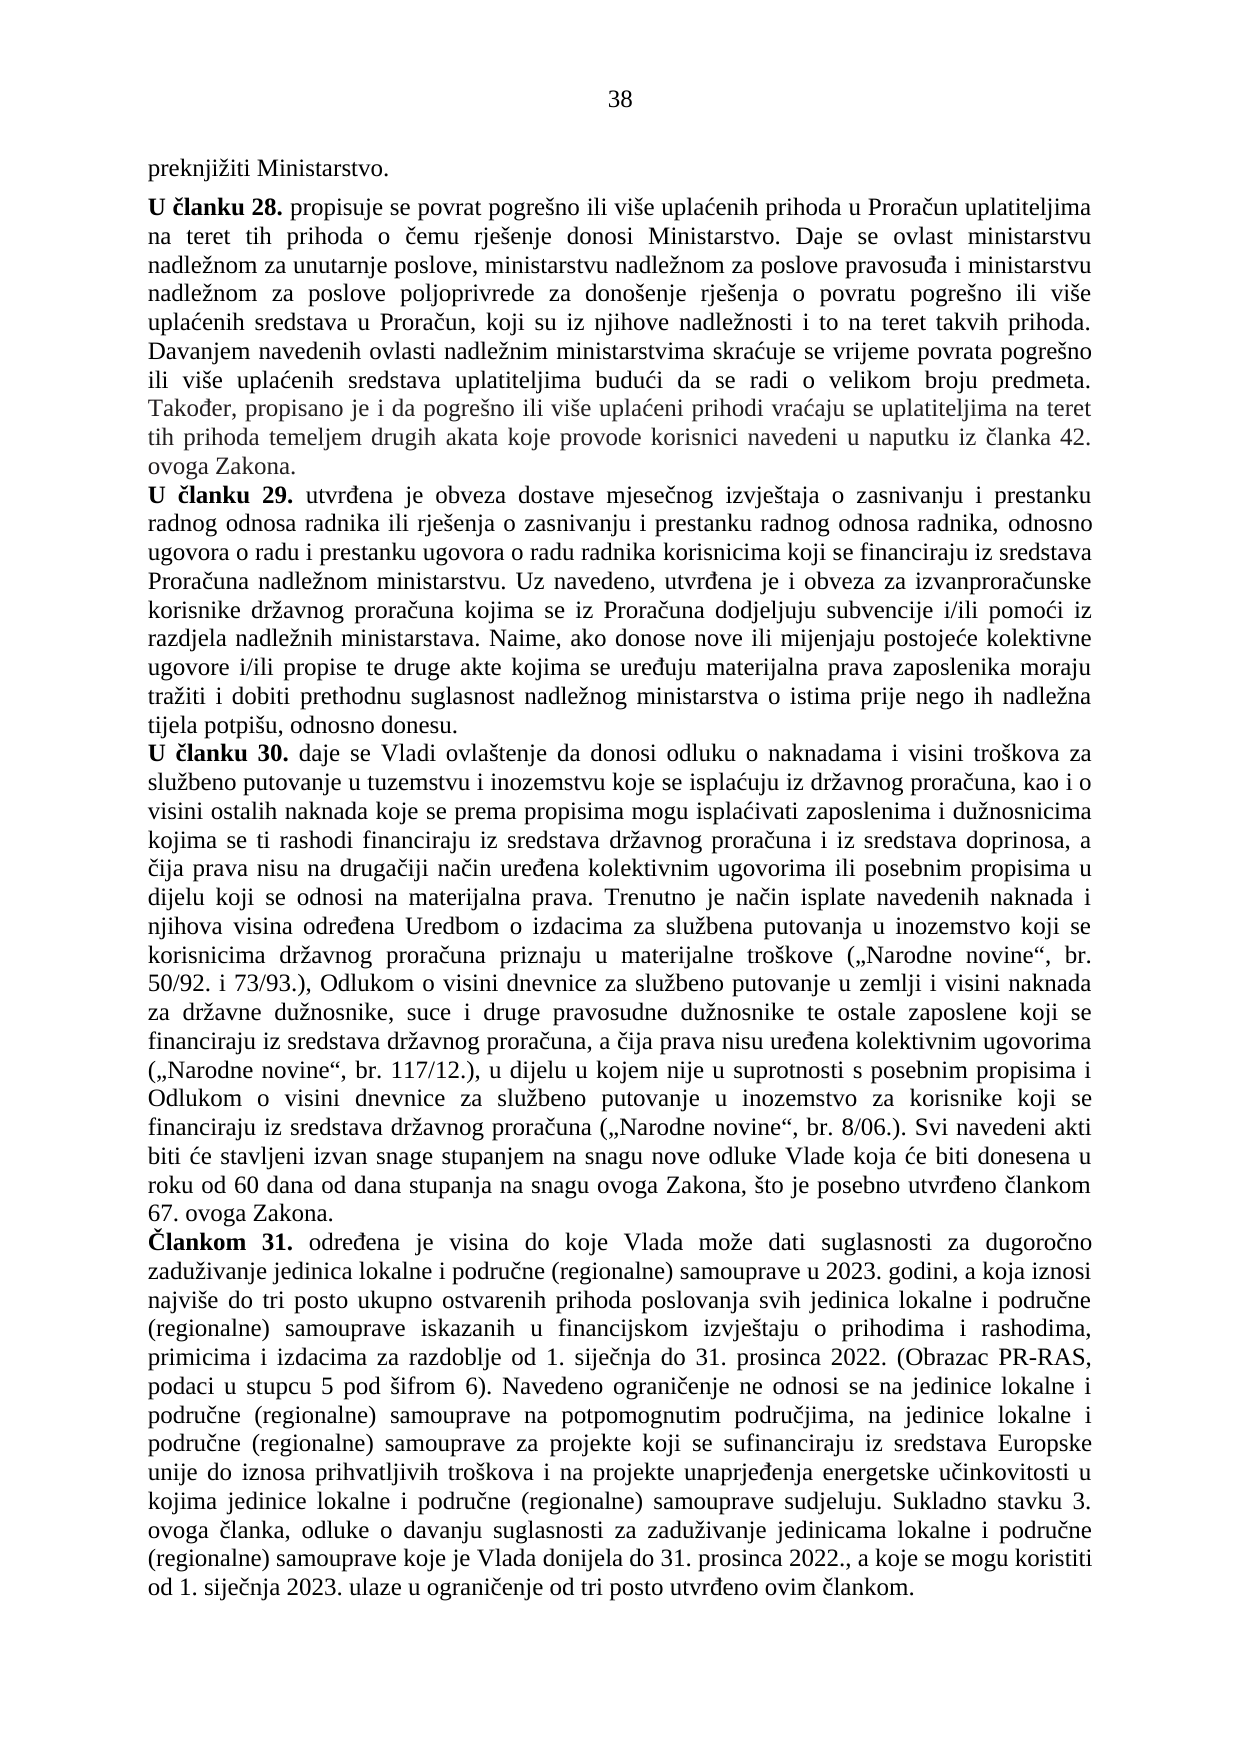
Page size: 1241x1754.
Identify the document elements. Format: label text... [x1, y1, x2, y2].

text U članku 30. daje se Vladi ovlaštenje da donosi odluku o naknadama i visini troškova za službeno putovanje u tuzemstvu i inozemstvu koje se isplaćuju iz državnog proračuna, kao i o visini ostalih naknada koje se prema propisima mogu isplaćivati zaposlenima i dužnosnicima kojima se ti rashodi financiraju iz sredstava državnog proračuna i iz sredstava doprinosa, a čija prava nisu na drugačiji način uređena kolektivnim ugovorima ili posebnim propisima u dijelu koji se odnosi na materijalna prava. Trenutno je način isplate navedenih naknada i njihova visina određena Uredbom o izdacima za službena putovanja u inozemstvo koji se korisnicima državnog proračuna priznaju u materijalne troškove („Narodne novine“, br. 50/92. i 73/93.), Odlukom o visini dnevnice za službeno putovanje u zemlji i visini naknada za državne dužnosnike, suce i druge pravosudne dužnosnike te ostale zaposlene koji se financiraju iz sredstava državnog proračuna, a čija prava nisu uređena kolektivnim ugovorima („Narodne novine“, br. 117/12.), u dijelu u kojem nije u suprotnosti s posebnim propisima i Odlukom o visini dnevnice za službeno putovanje u inozemstvo za korisnike koji se financiraju iz sredstava državnog proračuna („Narodne novine“, br. 8/06.). Svi navedeni akti biti će stavljeni izvan snage stupanjem na snagu nove odluke Vlade koja će biti donesena u roku od 60 dana od dana stupanja na snagu ovoga Zakona, što je posebno utvrđeno člankom 67. ovoga Zakona. [148, 738, 1093, 1227]
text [148, 153, 1093, 181]
text U članku 28. propisuje se povrat pogrešno ili više uplaćenih prihoda u Proračun uplatiteljima na teret tih prihoda o čemu rješenje donosi Ministarstvo. Daje se ovlast ministarstvu nadležnom za unutarnje poslove, ministarstvu nadležnom za poslove pravosuđa i ministarstvu nadležnom za poslove poljoprivrede za donošenje rješenja o povratu pogrešno ili više uplaćenih sredstava u Proračun, koji su iz njihove nadležnosti i to na teret takvih prihoda. Davanjem navedenih ovlasti nadležnim ministarstvima skraćuje se vrijeme povrata pogrešno ili više uplaćenih sredstava uplatiteljima budući da se radi o velikom broju predmeta. Također, propisano je i da pogrešno ili više uplaćeni prihodi vraćaju se uplatiteljima na teret tih prihoda temeljem drugih akata koje provode korisnici navedeni u naputku iz članka 42. ovoga Zakona. [148, 192, 1093, 480]
text U članku 29. utvrđena je obveza dostave mjesečnog izvještaja o zasnivanju i prestanku radnog odnosa radnika ili rješenja o zasnivanju i prestanku radnog odnosa radnika, odnosno ugovora o radu i prestanku ugovora o radu radnika korisnicima koji se financiraju iz sredstava Proračuna nadležnom ministarstvu. Uz navedeno, utvrđena je i obveza za izvanproračunske korisnike državnog proračuna kojima se iz Proračuna dodjeljuju subvencije i/ili pomoći iz razdjela nadležnih ministarstava. Naime, ako donose nove ili mijenjaju postojeće kolektivne ugovore i/ili propise te druge akte kojima se uređuju materijalna prava zaposlenika moraju tražiti i dobiti prethodnu suglasnost nadležnog ministarstva o istima prije nego ih nadležna tijela potpišu, odnosno donesu. [148, 480, 1093, 738]
text Člankom 31. određena je visina do koje Vlada može dati suglasnosti za dugoročno zaduživanje jedinica lokalne i područne (regionalne) samouprave u 2023. godini, a koja iznosi najviše do tri posto ukupno ostvarenih prihoda poslovanja svih jedinica lokalne i područne (regionalne) samouprave iskazanih u financijskom izvještaju o prihodima i rashodima, primicima i izdacima za razdoblje od 1. siječnja do 31. prosinca 2022. (Obrazac PR-RAS, podaci u stupcu 5 pod šifrom 6). Navedeno ograničenje ne odnosi se na jedinice lokalne i područne (regionalne) samouprave na potpomognutim područjima, na jedinice lokalne i područne (regionalne) samouprave za projekte koji se sufinanciraju iz sredstava Europske unije do iznosa prihvatljivih troškova i na projekte unaprjeđenja energetske učinkovitosti u kojima jedinice lokalne i područne (regionalne) samouprave sudjeluju. Sukladno stavku 3. ovoga članka, odluke o davanju suglasnosti za zaduživanje jedinicama lokalne i područne (regionalne) samouprave koje je Vlada donijela do 31. prosinca 2022., a koje se mogu koristiti od 1. siječnja 2023. ulaze u ograničenje od tri posto utvrđeno ovim člankom. [148, 1227, 1093, 1601]
